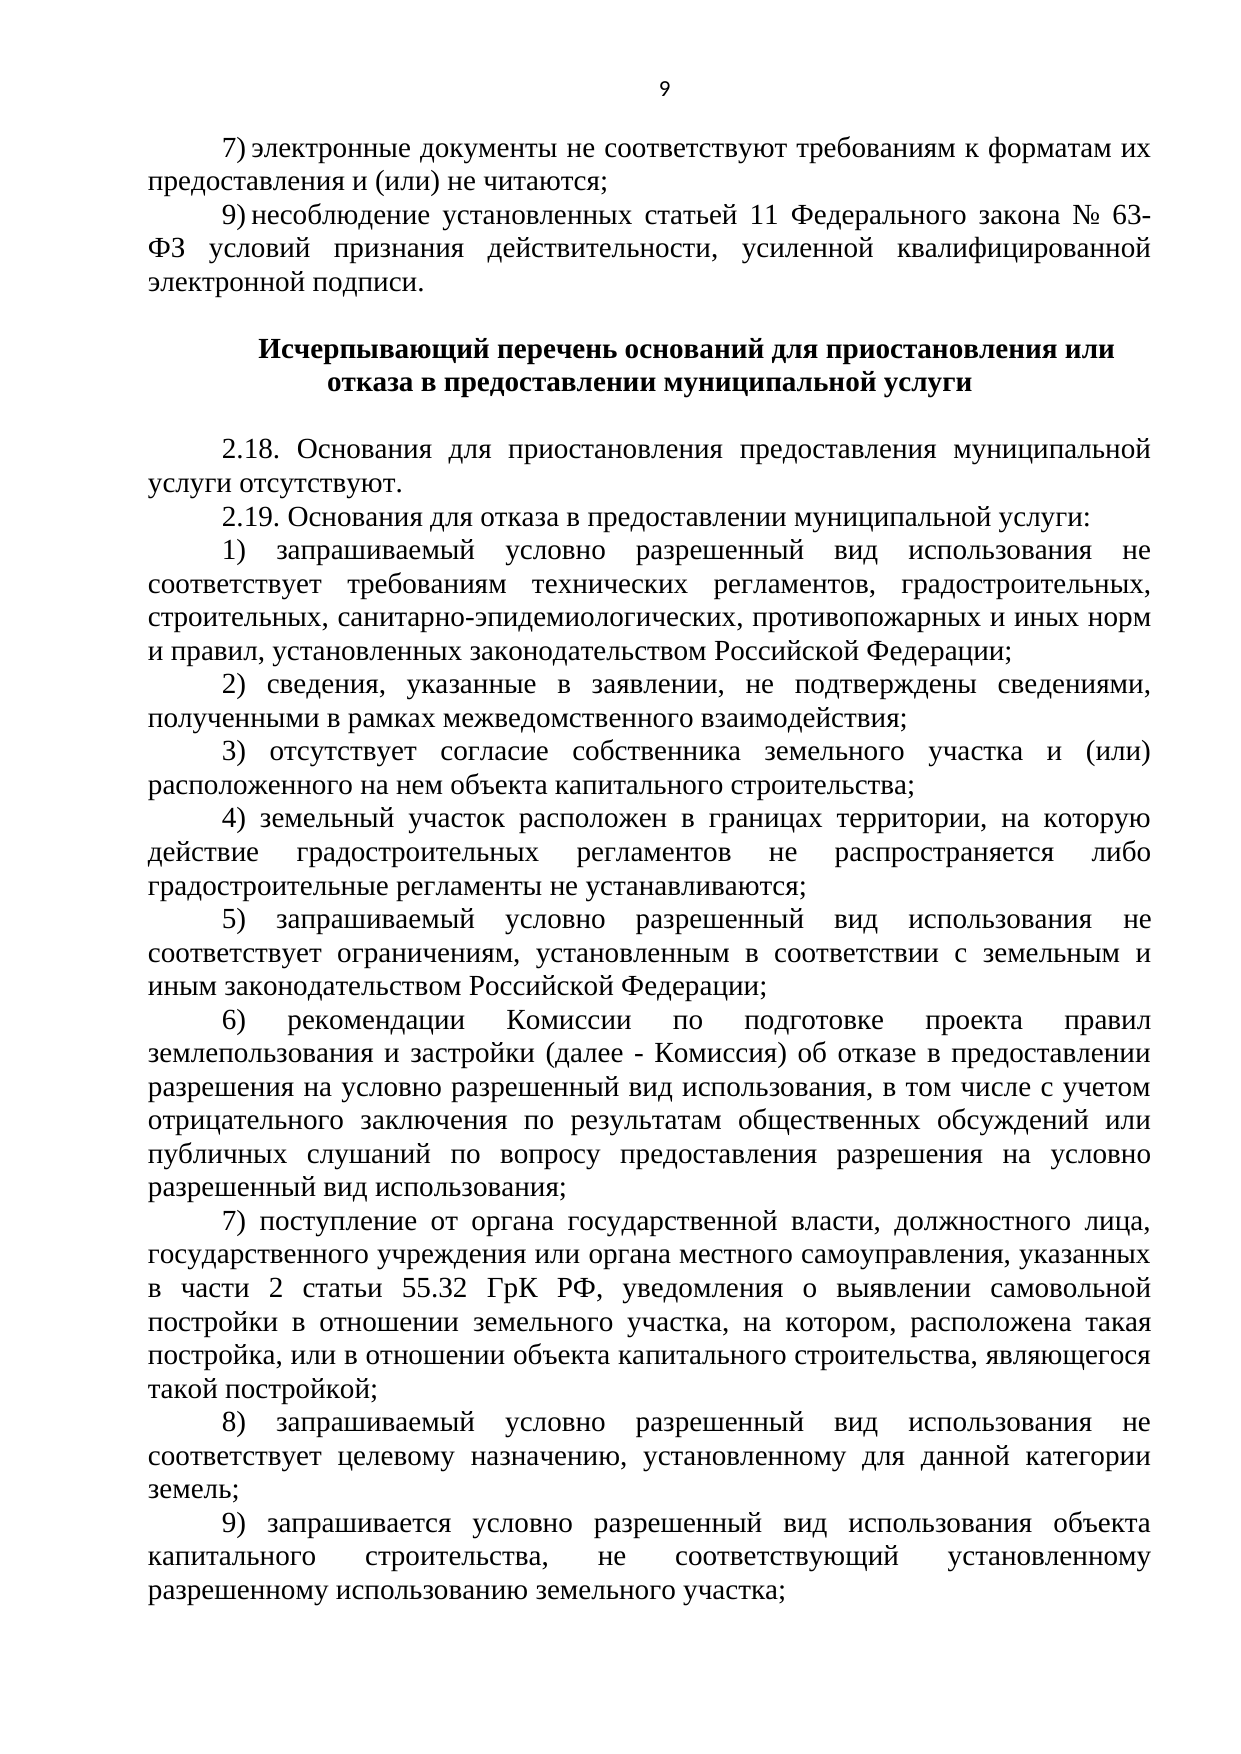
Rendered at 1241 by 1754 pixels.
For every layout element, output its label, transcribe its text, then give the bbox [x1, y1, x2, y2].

text 3) отсутствует согласие собственника земельного участка и (или) расположенного на нем объекта капитального строительства; [148, 733, 1152, 801]
text 7) поступление от органа государственной власти, должностного лица, государственного учреждения или органа местного самоуправления, указанных в части 2 статьи 55.32 ГрК РФ, уведомления о выявлении самовольной постройки в отношении земельного участка, на котором, расположена такая постройка, или в отношении объекта капитального строительства, являющегося такой постройкой; [148, 1203, 1152, 1404]
text 2.18. Основания для приостановления предоставления муниципальной услуги отсутствуют. [148, 432, 1152, 499]
text 1) запрашиваемый условно разрешенный вид использования не соответствует требованиям технических регламентов, градостроительных, строительных, санитарно-эпидемиологических, противопожарных и иных норм и правил, установленных законодательством Российской Федерации; [148, 532, 1152, 666]
text 8) запрашиваемый условно разрешенный вид использования не соответствует целевому назначению, установленному для данной категории земель; [148, 1404, 1152, 1505]
text 9) запрашивается условно разрешенный вид использования объекта капитального строительства, не соответствующий установленному разрешенному использованию земельного участка; [148, 1505, 1152, 1606]
text 5) запрашиваемый условно разрешенный вид использования не соответствует ограничениям, установленным в соответствии с земельным и иным законодательством Российской Федерации; [148, 901, 1152, 1002]
text 2) сведения, указанные в заявлении, не подтверждены сведениями, полученными в рамках межведомственного взаимодействия; [148, 666, 1152, 733]
text Исчерпывающий перечень оснований для приостановления или отказа в предоставлении муниципальной услуги [148, 331, 1152, 398]
text 2.19. Основания для отказа в предоставлении муниципальной услуги: [148, 499, 1152, 532]
text 7) электронные документы не соответствуют требованиям к форматам их предоставления и (или) не читаются; [148, 130, 1152, 197]
text 6) рекомендации Комиссии по подготовке проекта правил землепользования и застройки (далее - Комиссия) об отказе в предоставлении разрешения на условно разрешенный вид использования, в том числе с учетом отрицательного заключения по результатам общественных обсуждений или публичных слушаний по вопросу предоставления разрешения на условно разрешенный вид использования; [148, 1002, 1152, 1203]
text 9) несоблюдение установленных статьей 11 Федерального закона № 63-ФЗ условий признания действительности, усиленной квалифицированной электронной подписи. [148, 197, 1152, 297]
text 4) земельный участок расположен в границах территории, на которую действие градостроительных регламентов не распространяется либо градостроительные регламенты не устанавливаются; [148, 801, 1152, 901]
